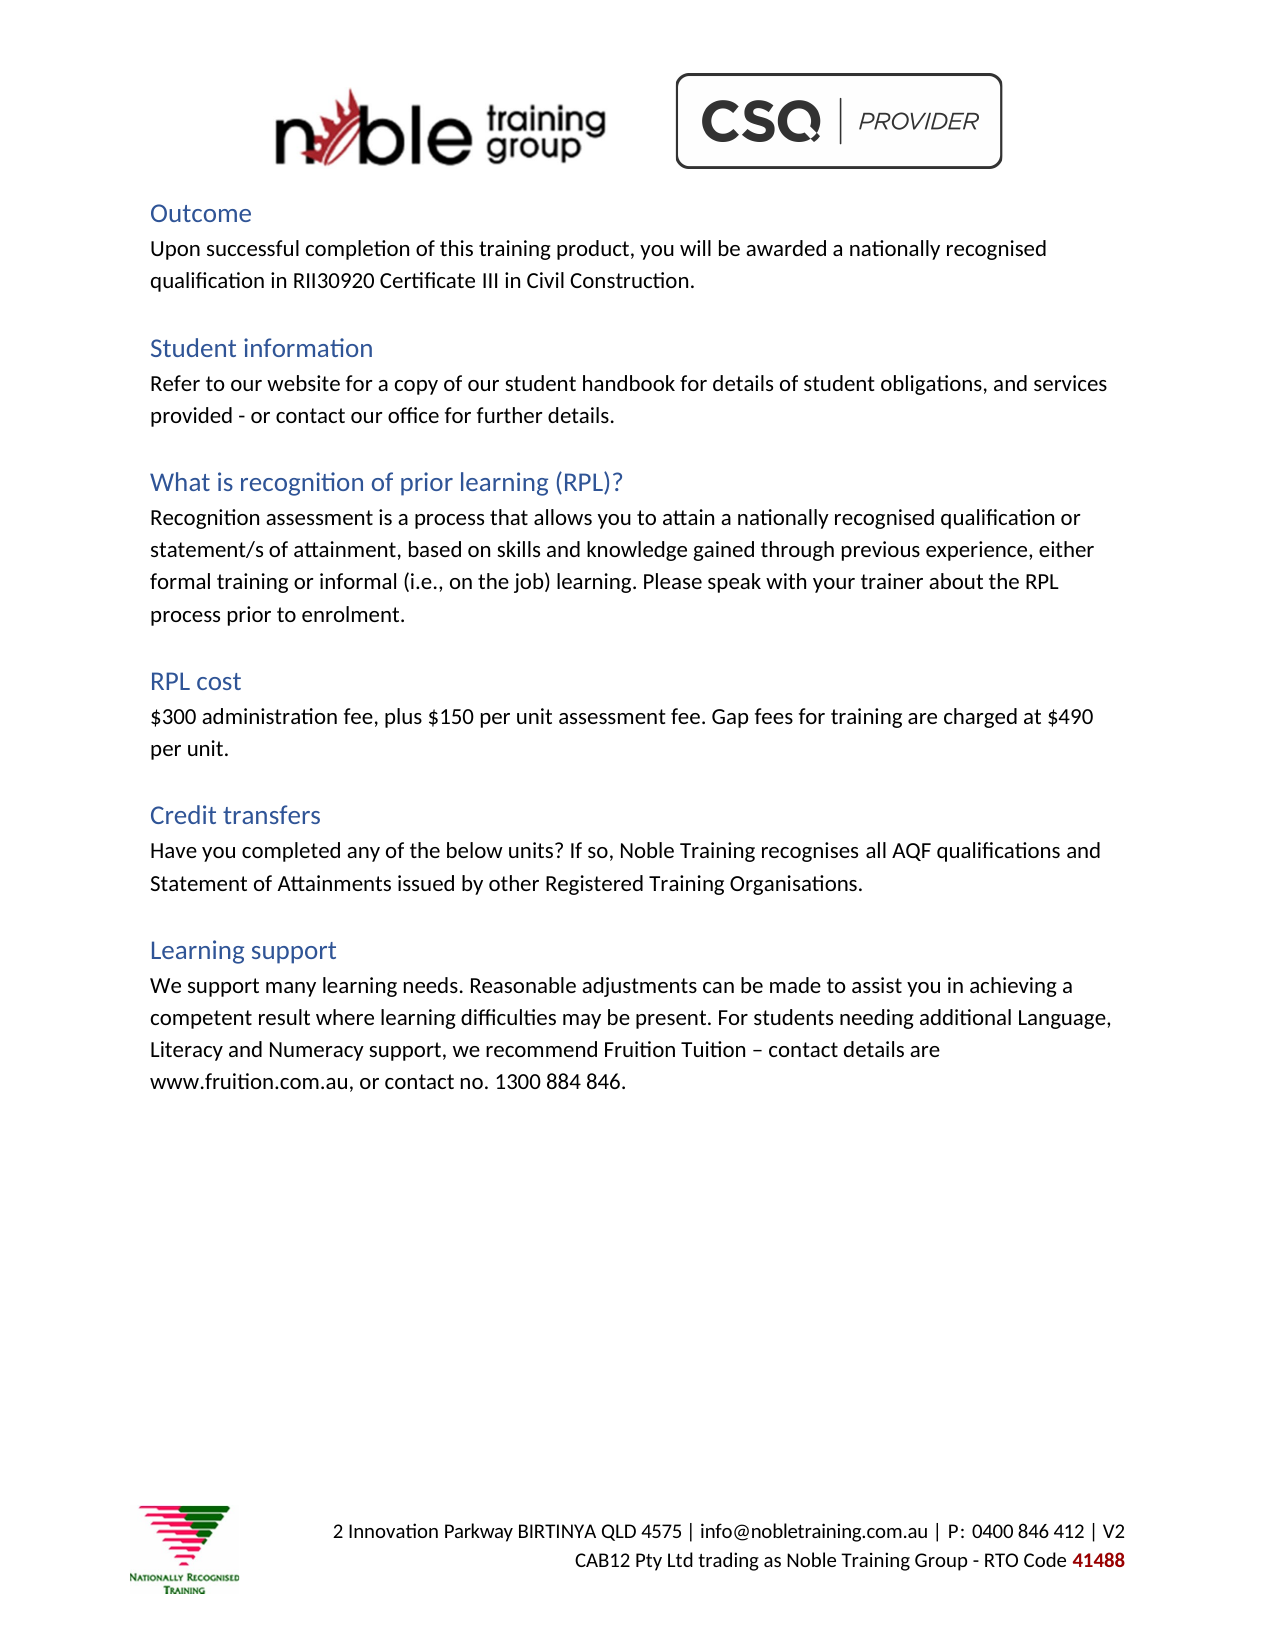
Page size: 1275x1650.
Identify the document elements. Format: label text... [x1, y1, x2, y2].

subtitle Outcome [150, 196, 1125, 229]
subtitle Student information [150, 331, 1125, 364]
subtitle RPL cost [150, 664, 1125, 697]
subtitle Learning support [150, 933, 1125, 966]
picture [675, 73, 1003, 169]
text $300 administration fee, plus $150 per unit assessment fee. Gap fees for training are charged at $490 per unit. [150, 702, 1125, 762]
text Recognition assessment is a process that allows you to attain a nationally recognised qualification or statement/s of attainment, based on skills and knowledge gained through previous experience, either formal training or informal (i.e., on the job) learning. Please speak with your trainer about the RPL process prior to enrolment. [150, 503, 1125, 628]
text We support many learning needs. Reasonable adjustments can be made to assist you in achieving a competent result where learning difficulties may be present. For students needing additional Language, Literacy and Numeracy support, we recommend Fruition Tuition – contact details are www.fruition.com.au, or contact no. 1300 884 846. [150, 971, 1125, 1096]
picture [129, 1505, 240, 1594]
text Refer to our website for a copy of our student handbook for details of student obligations, and services provided - or contact our office for further details. [150, 369, 1125, 429]
text Have you completed any of the below units? If so, Noble Training recognises all AQF qualifications and Statement of Attainments issued by other Registered Training Organisations. [150, 836, 1125, 897]
picture [272, 87, 609, 169]
subtitle Credit transfers [150, 798, 1125, 832]
subtitle What is recognition of prior learning (RPL)? [150, 465, 1125, 498]
text Upon successful completion of this training product, you will be awarded a nationally recognised qualification in RII30920 Certificate III in Civil Construction. [150, 234, 1125, 294]
